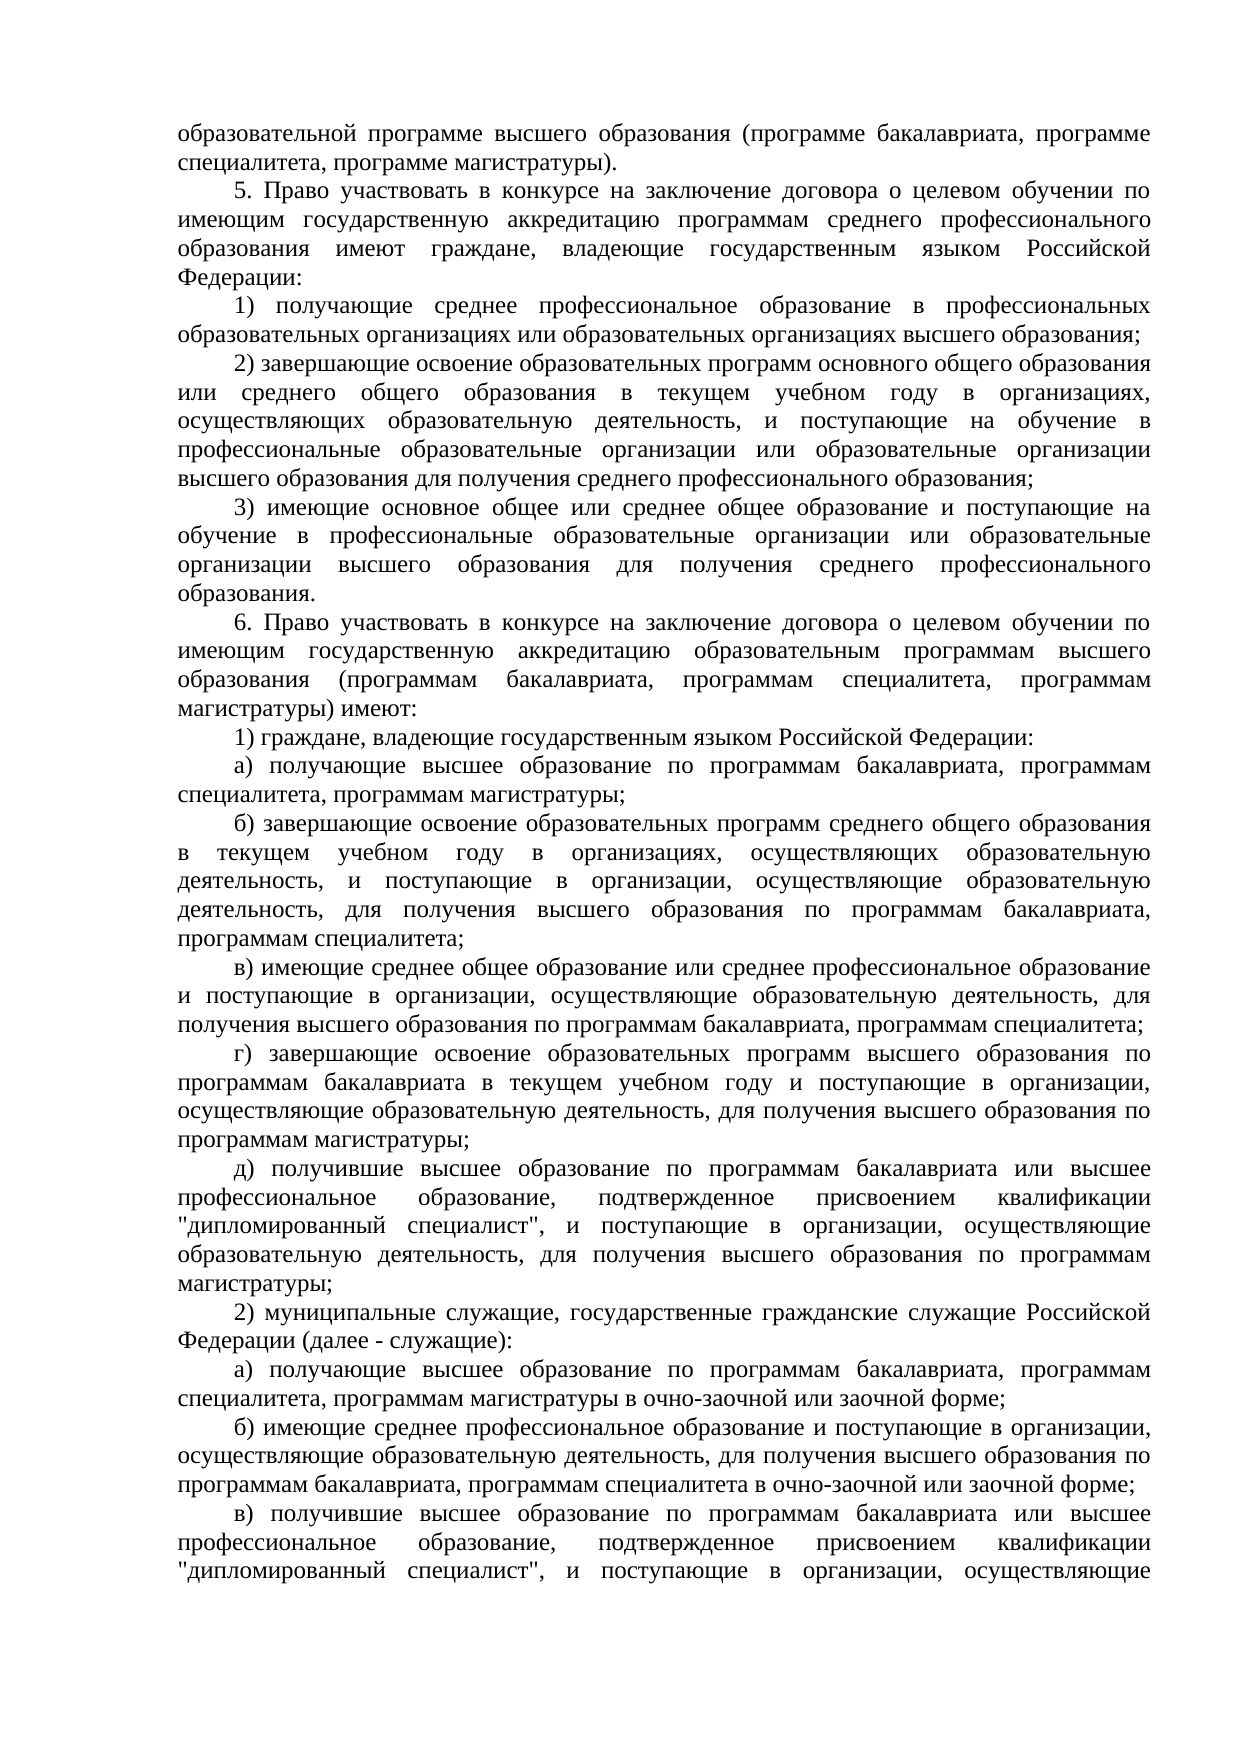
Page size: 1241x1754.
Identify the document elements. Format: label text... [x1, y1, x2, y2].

text 5. Право участвовать в конкурсе на заключение договора о целевом обучении по имеющим государственную аккредитацию программам среднего профессионального образования имеют граждане, владеющие государственным языком Российской Федерации: [177, 176, 1152, 291]
text а) получающие высшее образование по программам бакалавриата, программам специалитета, программам магистратуры в очно-заочной или заочной форме; [177, 1354, 1152, 1412]
text а) получающие высшее образование по программам бакалавриата, программам специалитета, программам магистратуры; [177, 751, 1152, 808]
text д) получившие высшее образование по программам бакалавриата или высшее профессиональное образование, подтвержденное присвоением квалификации "дипломированный специалист", и поступающие в организации, осуществляющие образовательную деятельность, для получения высшего образования по программам магистратуры; [177, 1153, 1152, 1297]
text 1) граждане, владеющие государственным языком Российской Федерации: [177, 722, 1152, 751]
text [177, 1498, 1152, 1584]
text б) имеющие среднее профессиональное образование и поступающие в организации, осуществляющие образовательную деятельность, для получения высшего образования по программам бакалавриата, программам специалитета в очно-заочной или заочной форме; [177, 1412, 1152, 1498]
text 3) имеющие основное общее или среднее общее образование и поступающие на обучение в профессиональные образовательные организации или образовательные организации высшего образования для получения среднего профессионального образования. [177, 492, 1152, 607]
text 2) завершающие освоение образовательных программ основного общего образования или среднего общего образования в текущем учебном году в организациях, осуществляющих образовательную деятельность, и поступающие на обучение в профессиональные образовательные организации или образовательные организации высшего образования для получения среднего профессионального образования; [177, 348, 1152, 492]
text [177, 118, 1152, 176]
text в) имеющие среднее общее образование или среднее профессиональное образование и поступающие в организации, осуществляющие образовательную деятельность, для получения высшего образования по программам бакалавриата, программам специалитета; [177, 952, 1152, 1038]
text б) завершающие освоение образовательных программ среднего общего образования в текущем учебном году в организациях, осуществляющих образовательную деятельность, и поступающие в организации, осуществляющие образовательную деятельность, для получения высшего образования по программам бакалавриата, программам специалитета; [177, 808, 1152, 952]
text 1) получающие среднее профессиональное образование в профессиональных образовательных организациях или образовательных организациях высшего образования; [177, 291, 1152, 348]
text г) завершающие освоение образовательных программ высшего образования по программам бакалавриата в текущем учебном году и поступающие в организации, осуществляющие образовательную деятельность, для получения высшего образования по программам магистратуры; [177, 1038, 1152, 1153]
text 6. Право участвовать в конкурсе на заключение договора о целевом обучении по имеющим государственную аккредитацию образовательным программам высшего образования (программам бакалавриата, программам специалитета, программам магистратуры) имеют: [177, 607, 1152, 722]
text 2) муниципальные служащие, государственные гражданские служащие Российской Федерации (далее - служащие): [177, 1297, 1152, 1354]
